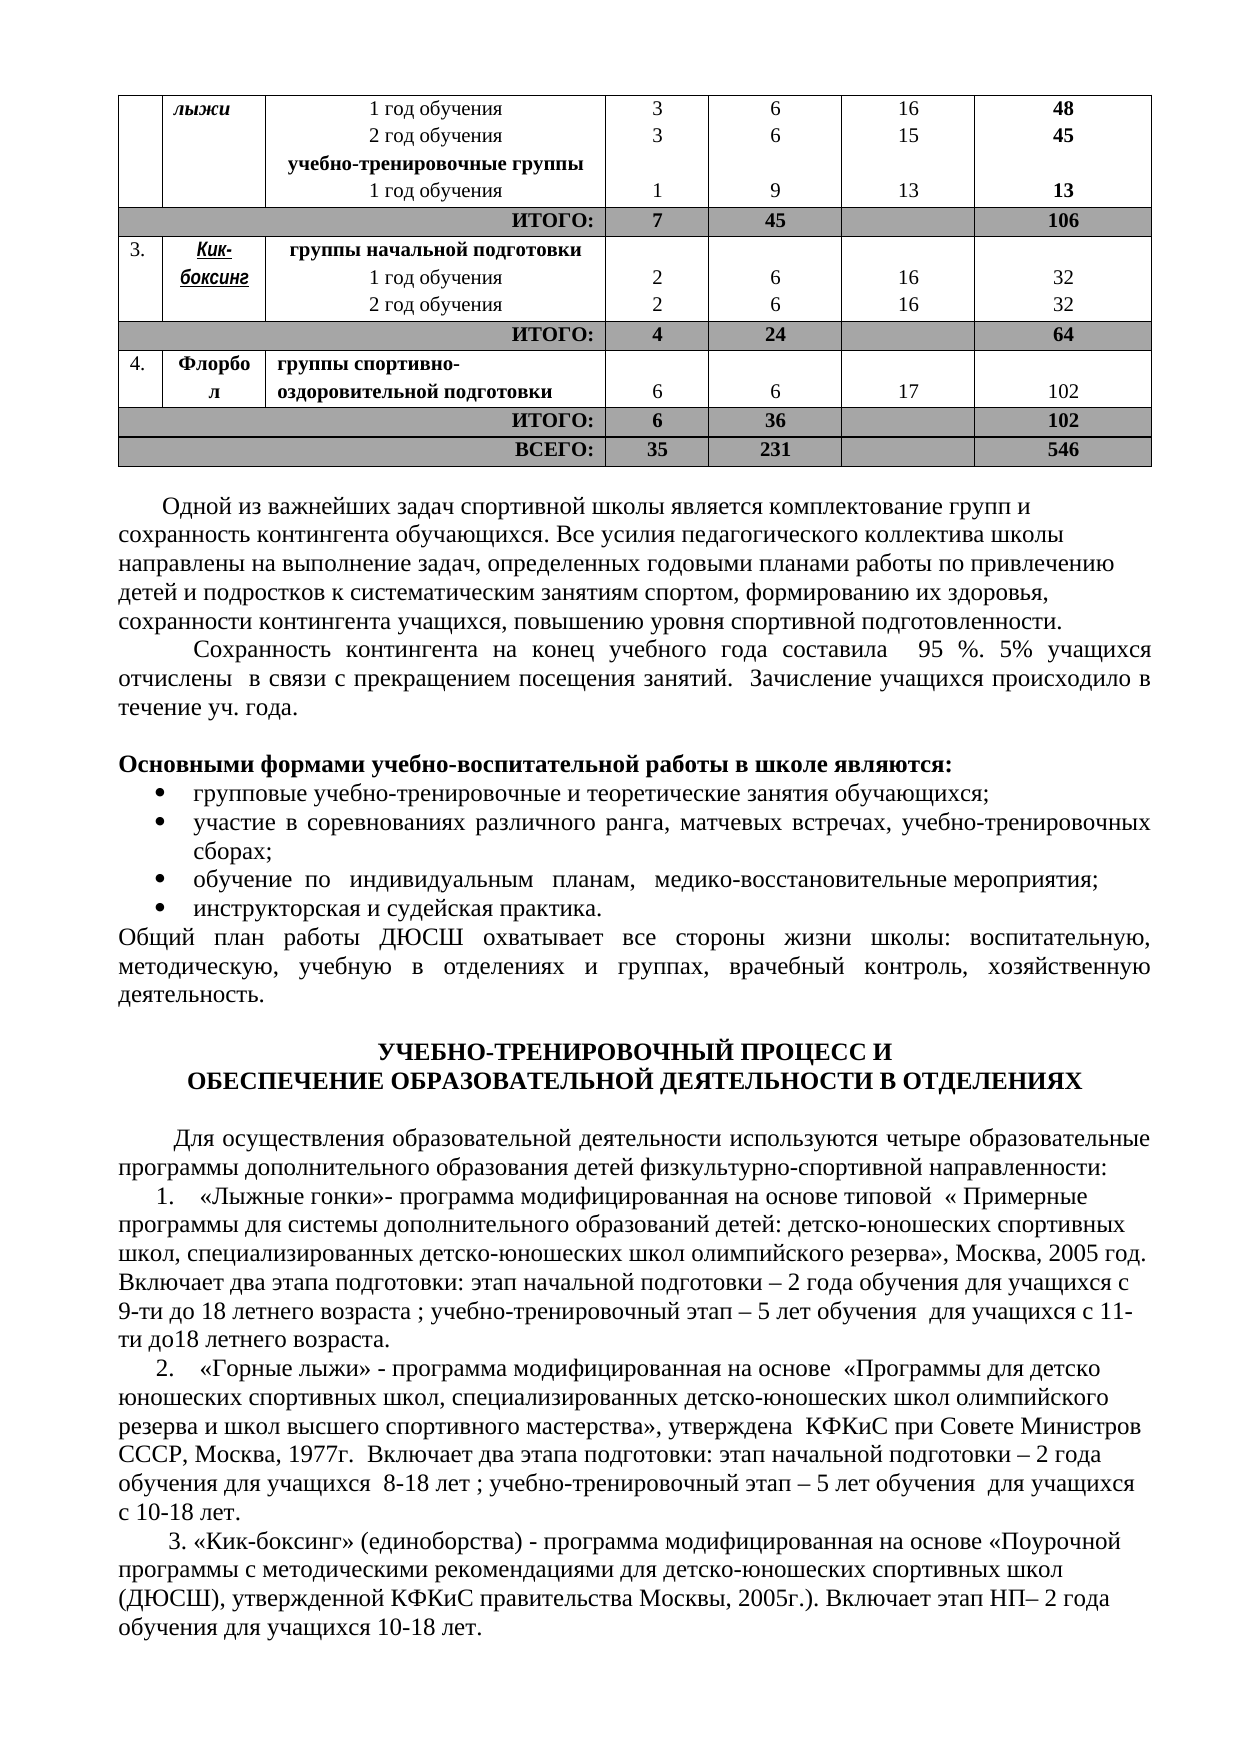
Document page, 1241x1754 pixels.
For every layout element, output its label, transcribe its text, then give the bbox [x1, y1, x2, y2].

list «Горные лыжи» - программа модифицированная на основе «Программы для детско [156, 1353, 1152, 1382]
list обучение по индивидуальным планам, медико-восстановительные мероприятия; [156, 864, 1152, 893]
table_cell 16 16 [842, 237, 974, 321]
text Сохранность контингента на конец учебного года составила 95 %. 5% учащихся отчислены в связи с прекращением посещения занятий. Зачисление учащихся происходило в течение уч. года. [118, 634, 1152, 721]
table_cell 35 [606, 438, 708, 466]
table_cell 6 [606, 351, 708, 407]
list участие в соревнованиях различного ранга, матчевых встречах, учебно-тренировочных сборах; [156, 807, 1152, 864]
table_cell ИТОГО: [119, 408, 605, 436]
text 3. «Кик-боксинг» (единоборства) - программа модифицированная на основе «Поурочной программы с методическими рекомендациями для детско-юношеских спортивных школ (ДЮСШ), утвержденной КФКиС правительства Москвы, 2005г.). Включает этап НП– 2 года обучения для учащихся 10-18 лет. [118, 1526, 1152, 1641]
text юношеских спортивных школ, специализированных детско-юношеских школ олимпийского резерва и школ высшего спортивного мастерства», утверждена КФКиС при Совете Министров СССР, Москва, 1977г. Включает два этапа подготовки: этап начальной подготовки – 2 года обучения для учащихся 8-18 лет ; учебно-тренировочный этап – 5 лет обучения для учащихся с 10-18 лет. [118, 1382, 1152, 1526]
table_cell 6 6 9 [709, 96, 841, 207]
table_cell Флорбол [163, 351, 265, 407]
table_cell [842, 438, 974, 466]
table_cell 231 [709, 438, 841, 466]
text программы для системы дополнительного образований детей: детско-юношеских спортивных школ, специализированных детско-юношеских школ олимпийского резерва», Москва, 2005 год. Включает два этапа подготовки: этап начальной подготовки – 2 года обучения для учащихся с 9-ти до 18 летнего возраста ; учебно-тренировочный этап – 5 лет обучения для учащихся с 11-ти до18 летнего возраста. [118, 1209, 1152, 1353]
table_cell [842, 408, 974, 436]
text Основными формами учебно-воспитательной работы в школе являются: [118, 749, 1152, 778]
table_cell 64 [975, 322, 1151, 350]
table_cell 32 32 [975, 237, 1151, 321]
table_cell 17 [842, 351, 974, 407]
list инструкторская и судейская практика. [156, 893, 1152, 922]
text Для осуществления образовательной деятельности используются четыре образовательные программы дополнительного образования детей физкультурно-спортивной направленности: [118, 1123, 1152, 1181]
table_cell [266, 96, 605, 207]
table_cell 45 [709, 208, 841, 236]
table_cell 3 3 1 [606, 96, 708, 207]
table_cell 2. [119, 96, 162, 207]
table_cell Кик-боксинг [163, 237, 265, 321]
table_cell 4 [606, 322, 708, 350]
table_cell 546 [975, 438, 1151, 466]
table_cell 36 [709, 408, 841, 436]
table_cell 102 [975, 351, 1151, 407]
subtitle УЧЕБНО-ТРЕНИРОВОЧНЫЙ ПРОЦЕСС И [118, 1037, 1152, 1066]
table_cell группы начальной подготовки 1 год обучения 2 год обучения [266, 237, 605, 321]
list групповые учебно-тренировочные и теоретические занятия обучающихся; [156, 778, 1152, 807]
table_cell группы спортивно-оздоровительной подготовки [266, 351, 605, 407]
table_cell 24 [709, 322, 841, 350]
table_cell 106 [975, 208, 1151, 236]
text Одной из важнейших задач спортивной школы является комплектование групп и сохранность контингента обучающихся. Все усилия педагогического коллектива школы направлены на выполнение задач, определенных годовыми планами работы по привлечению детей и подростков к систематическим занятиям спортом, формированию их здоровья, сохранности контингента учащихся, повышению уровня спортивной подготовленности. [118, 491, 1152, 634]
table_cell ВСЕГО: [119, 438, 605, 466]
table_cell [842, 322, 974, 350]
table_cell Горные лыжи [163, 96, 265, 207]
table_cell 6 [709, 351, 841, 407]
table_cell 6 [606, 408, 708, 436]
table_cell 4. [119, 351, 162, 407]
table_cell ИТОГО: [119, 208, 605, 236]
table_cell 2 2 [606, 237, 708, 321]
table_cell [842, 208, 974, 236]
table_cell ИТОГО: [119, 322, 605, 350]
table_cell 7 [606, 208, 708, 236]
text ОБЕСПЕЧЕНИЕ ОБРАЗОВАТЕЛЬНОЙ ДЕЯТЕЛЬНОСТИ В ОТДЕЛЕНИЯХ [118, 1066, 1152, 1094]
table_cell 6 6 [709, 237, 841, 321]
table_cell 16 15 13 [842, 96, 974, 207]
table_cell 48 45 13 [975, 96, 1151, 207]
table_cell 102 [975, 408, 1151, 436]
text Общий план работы ДЮСШ охватывает все стороны жизни школы: воспитательную, методическую, учебную в отделениях и группах, врачебный контроль, хозяйственную деятельность. [118, 922, 1152, 1008]
list «Лыжные гонки»- программа модифицированная на основе типовой « Примерные [156, 1181, 1152, 1209]
table_cell 3. [119, 237, 162, 321]
